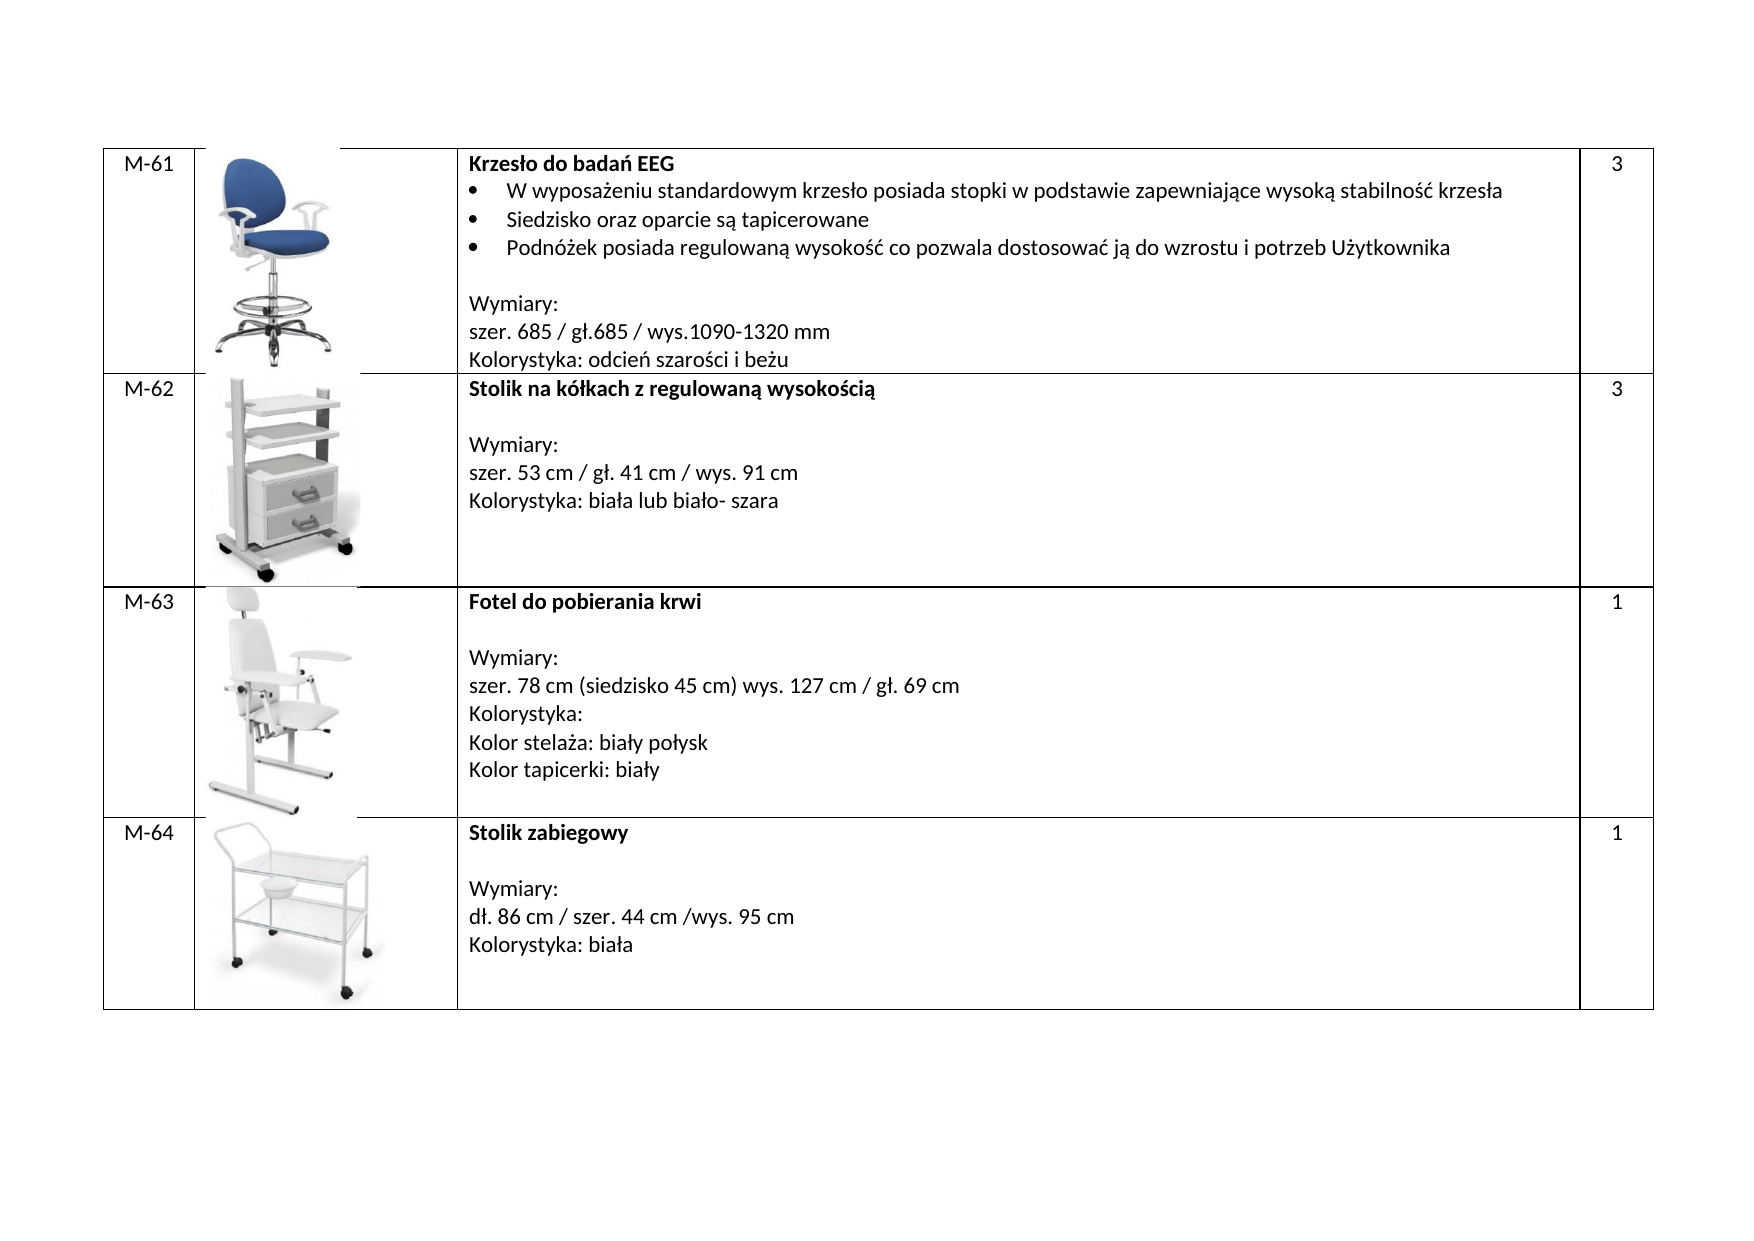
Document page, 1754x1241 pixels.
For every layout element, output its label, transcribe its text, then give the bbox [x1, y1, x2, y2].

table_cell [361, 374, 457, 586]
table_cell 3 [1581, 149, 1653, 373]
table_cell 3 [1581, 374, 1653, 586]
table_cell [195, 818, 205, 1008]
table_cell [386, 818, 457, 1008]
table_cell [195, 588, 205, 817]
table_cell [195, 149, 457, 373]
table_cell M-64 [104, 818, 194, 1008]
table_cell Fotel do pobierania krwi Wymiary: szer. 78 cm (siedzisko 45 cm) wys. 127 cm / gł. 69 cm Kolorystyka: Kolor stelaża: biały połysk Kolor tapicerki: biały [458, 588, 1579, 817]
table_cell Stolik zabiegowy Wymiary: dł. 86 cm / szer. 44 cm /wys. 95 cm Kolorystyka: biała [458, 818, 1579, 1008]
table_cell M-61 [104, 149, 194, 373]
table_cell 1 [1581, 588, 1653, 817]
table_cell Krzesło do badań EEG W wyposażeniu standardowym krzesło posiada stopki w podstawie zapewniające wysoką stabilność krzesła Siedzisko oraz oparcie są tapicerowane Podnóżek posiada regulowaną wysokość co pozwala dostosować ją do wzrostu i potrzeb Użytkownika Wymiary: szer. 685 / gł.685 / wys.1090-1320 mm Kolorystyka: odcień szarości i beżu [458, 149, 1579, 373]
table_cell M-62 [104, 374, 194, 586]
table_cell M-63 [104, 588, 194, 817]
table_cell 1 [1581, 818, 1653, 1008]
table_cell [357, 588, 457, 817]
table_cell Stolik na kółkach z regulowaną wysokością Wymiary: szer. 53 cm / gł. 41 cm / wys. 91 cm Kolorystyka: biała lub biało- szara [458, 374, 1579, 586]
table_cell [195, 374, 205, 586]
